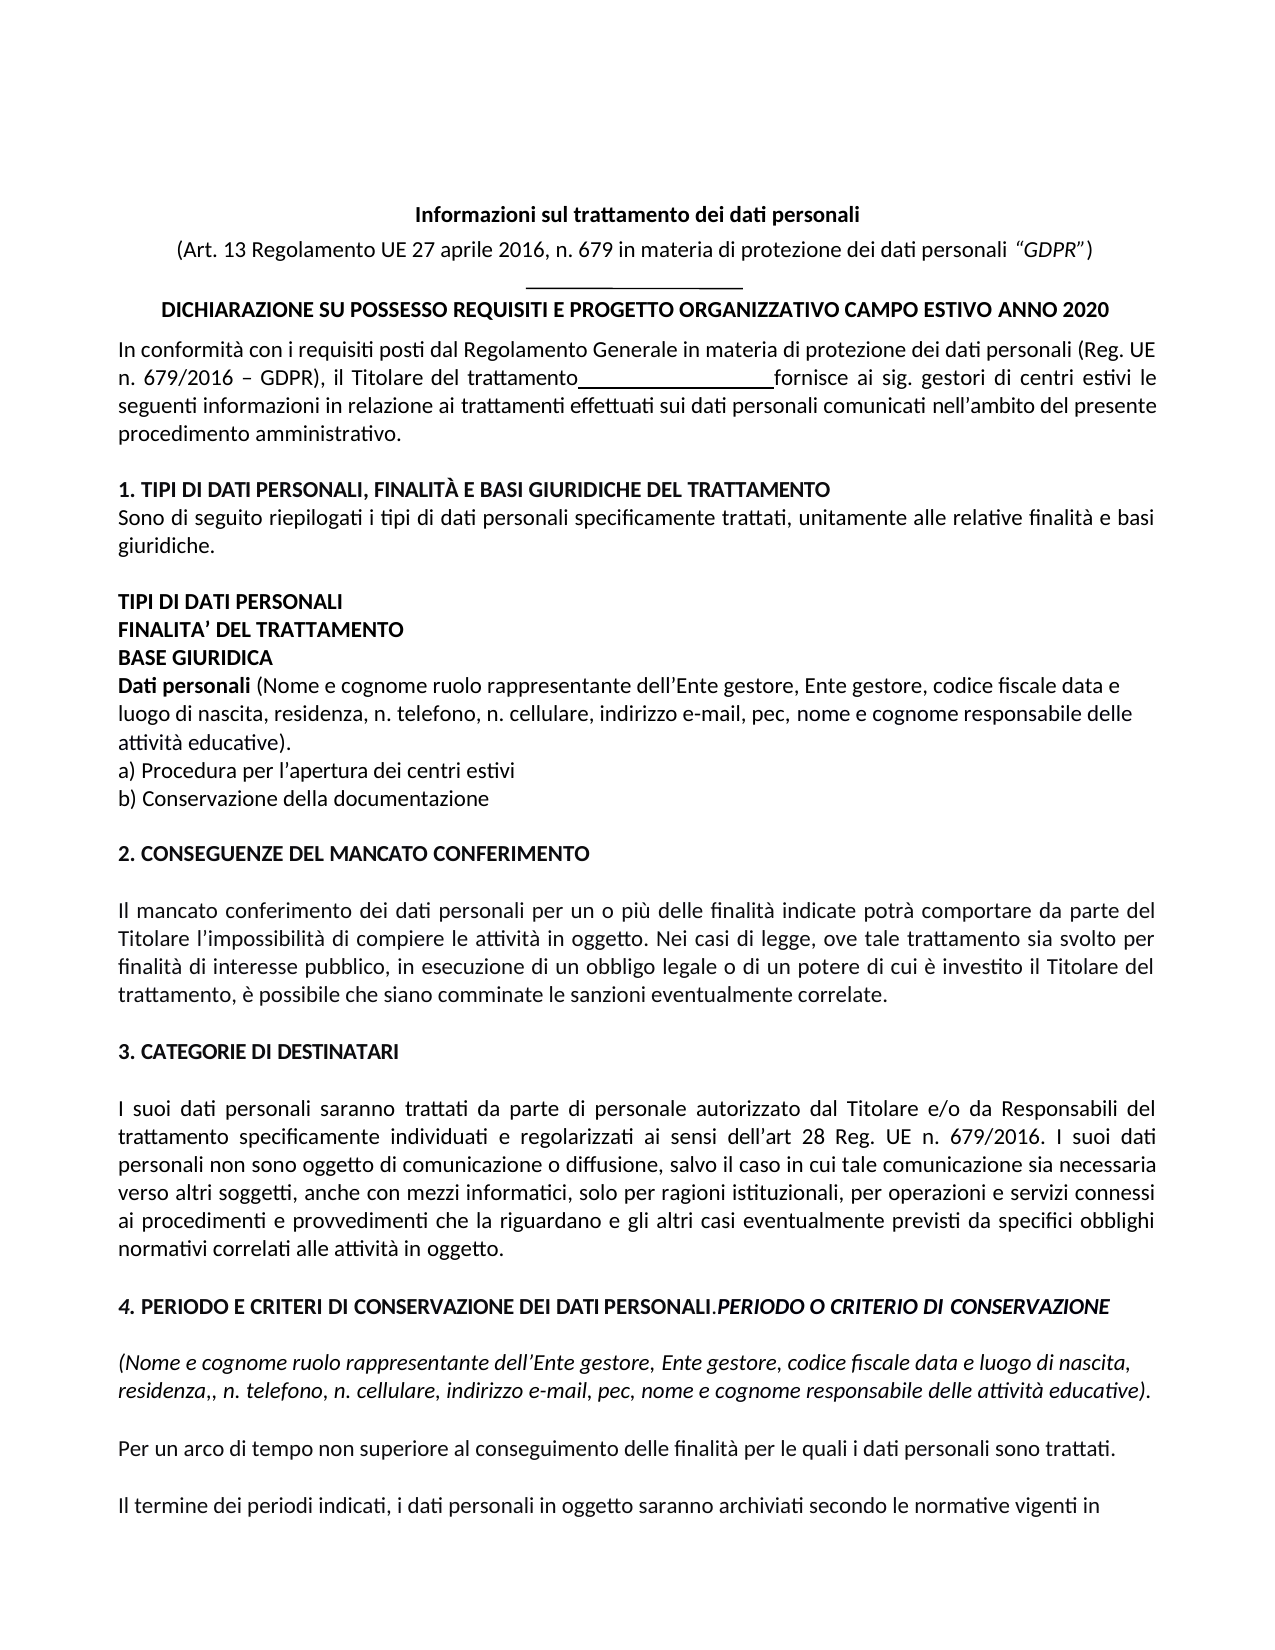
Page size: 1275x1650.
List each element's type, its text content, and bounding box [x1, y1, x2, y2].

subtitle DICHIARAZIONE SU POSSESSO REQUISITI E PROGETTO ORGANIZZATIVO CAMPO ESTIVO ANNO 2020 [161, 295, 1179, 323]
list Conservazione della documentazione [118, 784, 1179, 812]
list Procedura per l’apertura dei centri estivi [118, 756, 1179, 784]
subtitle TIPI DI DATI PERSONALI, FINALITÀ E BASI GIURIDICHE DEL TRATTAMENTO [118, 475, 1179, 503]
text Dati personali (Nome e cognome ruolo rappresentante dell’Ente gestore, Ente gestore, codice fiscale data e luogo di nascita, residenza, n. telefono, n. cellulare, indirizzo e-mail, pec, nome e cognome responsabile delle attività educative). [118, 672, 1153, 756]
text (Art. 13 Regolamento UE 27 aprile 2016, n. 679 in materia di protezione dei dati personali “GDPR”) [128, 235, 1141, 263]
subtitle Informazioni sul trattamento dei dati personali [134, 201, 1141, 229]
text Per un arco di tempo non superiore al conseguimento delle finalità per le quali i dati personali sono trattati. Il termine dei periodi indicati, i dati personali in oggetto saranno archiviati secondo le normative vigenti in [118, 1434, 1121, 1519]
text n. 679/2016 – GDPR), il Titolare del trattamento fornisce ai sig. gestori di centri estivi le seguenti informazioni in relazione ai trattamenti effettuati sui dati personali comunicati nell’ambito del presente procedimento amministrativo. [118, 363, 1157, 447]
text In conformità con i requisiti posti dal Regolamento Generale in materia di protezione dei dati personali (Reg. UE [118, 335, 1179, 363]
subtitle TIPI DI DATI PERSONALI FINALITA’ DEL TRATTAMENTO BASE GIURIDICA [118, 587, 406, 671]
text Il mancato conferimento dei dati personali per un o più delle finalità indicate potrà comportare da parte del Titolare l’impossibilità di compiere le attività in oggetto. Nei casi di legge, ove tale trattamento sia svolto per finalità di interesse pubblico, in esecuzione di un obbligo legale o di un potere di cui è investito il Titolare del trattamento, è possibile che siano comminate le sanzioni eventualmente correlate. [118, 896, 1157, 1008]
subtitle CONSEGUENZE DEL MANCATO CONFERIMENTO [118, 839, 1179, 867]
text (Nome e cognome ruolo rappresentante dell’Ente gestore, Ente gestore, codice fiscale data e luogo di nascita, residenza,, n. telefono, n. cellulare, indirizzo e-mail, pec, nome e cognome responsabile delle attività educative). [118, 1348, 1179, 1404]
subtitle CATEGORIE DI DESTINATARI [118, 1037, 1179, 1065]
text I suoi dati personali saranno trattati da parte di personale autorizzato dal Titolare e/o da Responsabili del trattamento specificamente individuati e regolarizzati ai sensi dell’art 28 Reg. UE n. 679/2016. I suoi dati personali non sono oggetto di comunicazione o diffusione, salvo il caso in cui tale comunicazione sia necessaria verso altri soggetti, anche con mezzi informatici, solo per ragioni istituzionali, per operazioni e servizi connessi ai procedimenti e provvedimenti che la riguardano e gli altri casi eventualmente previsti da specifici obblighi normativi correlati alle attività in oggetto. [118, 1094, 1157, 1262]
list PERIODO E CRITERI DI CONSERVAZIONE DEI DATI PERSONALI.PERIODO O CRITERIO DI CONSERVAZIONE [118, 1292, 1179, 1320]
text Sono di seguito riepilogati i tipi di dati personali specificamente trattati, unitamente alle relative finalità e basi giuridiche. [118, 503, 1157, 559]
